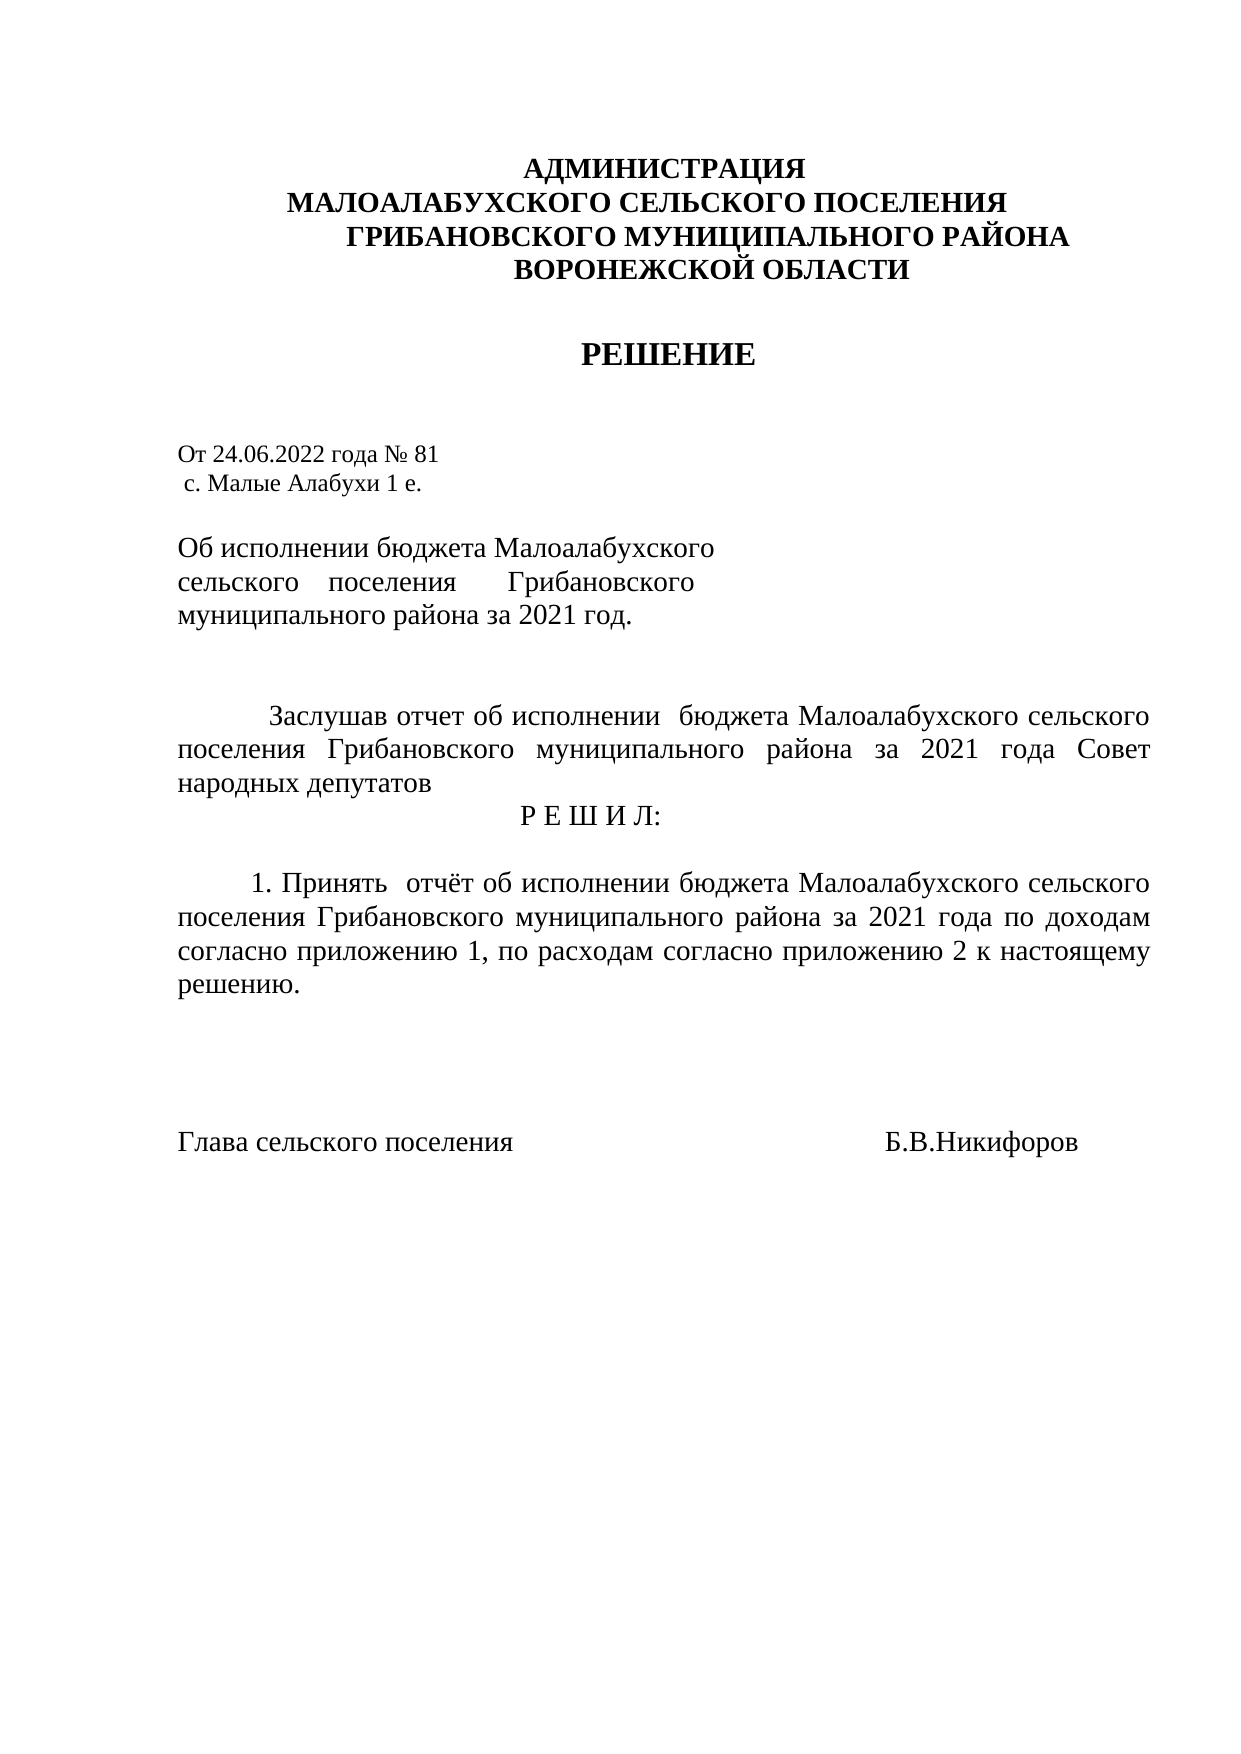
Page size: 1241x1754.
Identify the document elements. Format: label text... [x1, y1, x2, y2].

text МАЛОАЛАБУХСКОГО СЕЛЬСКОГО ПОСЕЛЕНИЯ [177, 185, 1152, 219]
text ГРИБАНОВСКОГО МУНИЦИПАЛЬНОГО РАЙОНА [177, 219, 1152, 252]
text Об исполнении бюджета Малоалабухского [177, 530, 1152, 564]
text АДМИНИСТРАЦИЯ [177, 152, 1152, 185]
text муниципального района за 2021 год. [177, 597, 1152, 631]
text Заслушав отчет об исполнении бюджета Малоалабухского сельского поселения Грибановского муниципального района за 2021 года Совет народных депутатов [177, 698, 1152, 798]
text Глава сельского поселения Б.В.Никифоров [177, 1124, 1152, 1158]
text РЕШЕНИЕ [177, 334, 1152, 372]
text От 24.06.2022 года № 81 [177, 439, 1152, 468]
text ВОРОНЕЖСКОЙ ОБЛАСТИ [177, 252, 1152, 286]
text сельского поселения Грибановского [177, 564, 1152, 597]
text 1. Принять отчёт об исполнении бюджета Малоалабухского сельского поселения Грибановского муниципального района за 2021 года по доходам согласно приложению 1, по расходам согласно приложению 2 к настоящему решению. [177, 866, 1152, 1000]
text с. Малые Алабухи 1 е. [177, 468, 1152, 497]
text Р Е Ш И Л: [177, 798, 1152, 832]
